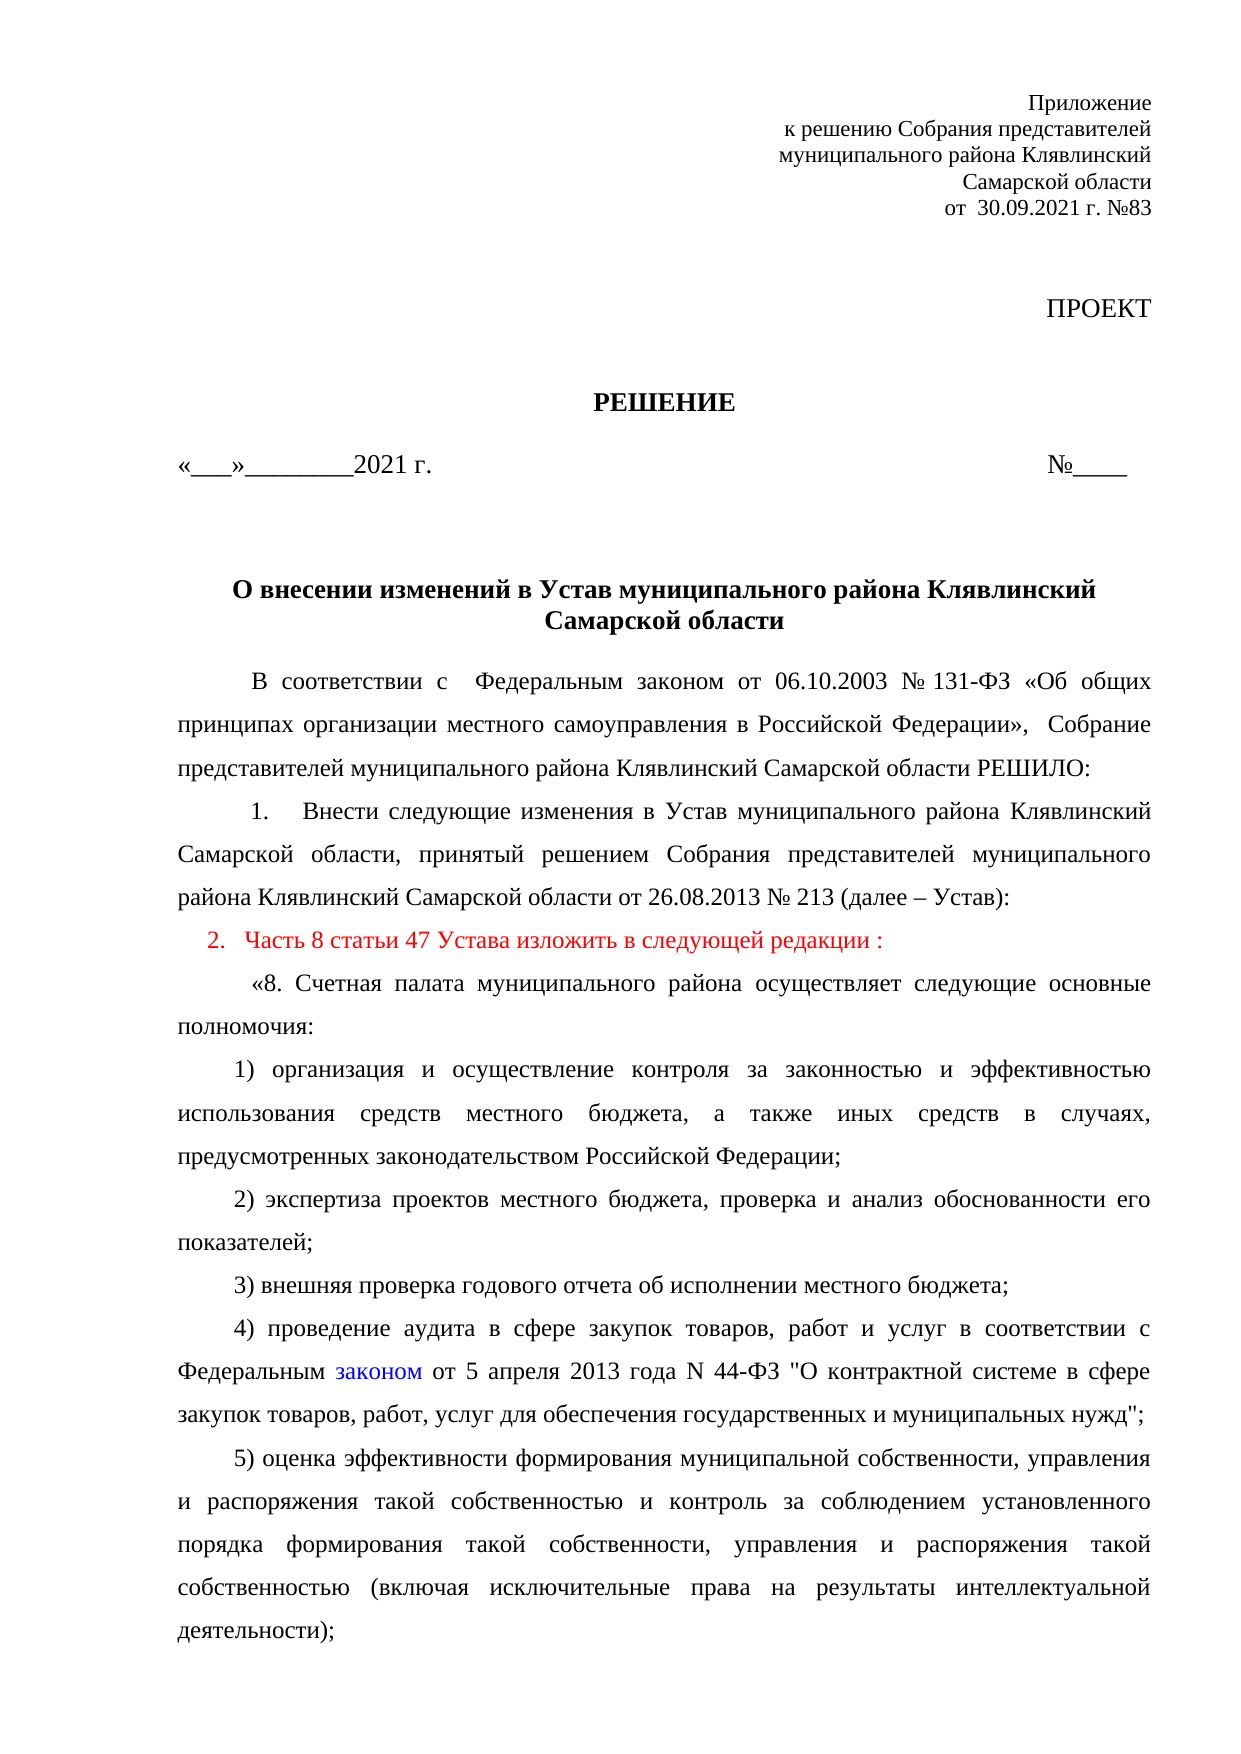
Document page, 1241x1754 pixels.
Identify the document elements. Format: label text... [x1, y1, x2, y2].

text муниципального района Клявлинский [177, 141, 1152, 168]
list Часть 8 статьи 47 Устава изложить в следующей редакции : [207, 925, 1152, 954]
text В соответствии с Федеральным законом от 06.10.2003 № 131-ФЗ «Об общих принципах организации местного самоуправления в Российской Федерации», Собрание представителей муниципального района Клявлинский Самарской области РЕШИЛО: [177, 666, 1152, 781]
text РЕШЕНИЕ [177, 386, 1152, 417]
text от 30.09.2021 г. №83 [177, 194, 1152, 220]
text 1) организация и осуществление контроля за законностью и эффективностью использования средств местного бюджета, а также иных средств в случаях, предусмотренных законодательством Российской Федерации; [177, 1054, 1152, 1169]
text к решению Собрания представителей [177, 115, 1152, 141]
text Самарской области [177, 168, 1152, 194]
list Внести следующие изменения в Устав муниципального района Клявлинский Самарской области, принятый решением Собрания представителей муниципального района Клявлинский Самарской области от 26.08.2013 № 213 (далее – Устав): [177, 796, 1152, 911]
list «8. Счетная палата муниципального района осуществляет следующие основные полномочия: [177, 968, 1152, 1040]
text Приложение [177, 89, 1152, 115]
text 4) проведение аудита в сфере закупок товаров, работ и услуг в соответствии с Федеральным законом от 5 апреля 2013 года N 44-ФЗ "О контрактной системе в сфере закупок товаров, работ, услуг для обеспечения государственных и муниципальных нужд"; [177, 1313, 1152, 1428]
text «___»________2021 г. №____ [177, 448, 1152, 479]
text О внесении изменений в Устав муниципального района Клявлинский Самарской области [177, 573, 1152, 635]
text 5) оценка эффективности формирования муниципальной собственности, управления и распоряжения такой собственностью и контроль за соблюдением установленного порядка формирования такой собственности, управления и распоряжения такой собственностью (включая исключительные права на результаты интеллектуальной деятельности); [177, 1443, 1152, 1644]
text ПРОЕКТ [177, 293, 1152, 324]
text 3) внешняя проверка годового отчета об исполнении местного бюджета; [177, 1270, 1152, 1299]
text 2) экспертиза проектов местного бюджета, проверка и анализ обоснованности его показателей; [177, 1184, 1152, 1256]
